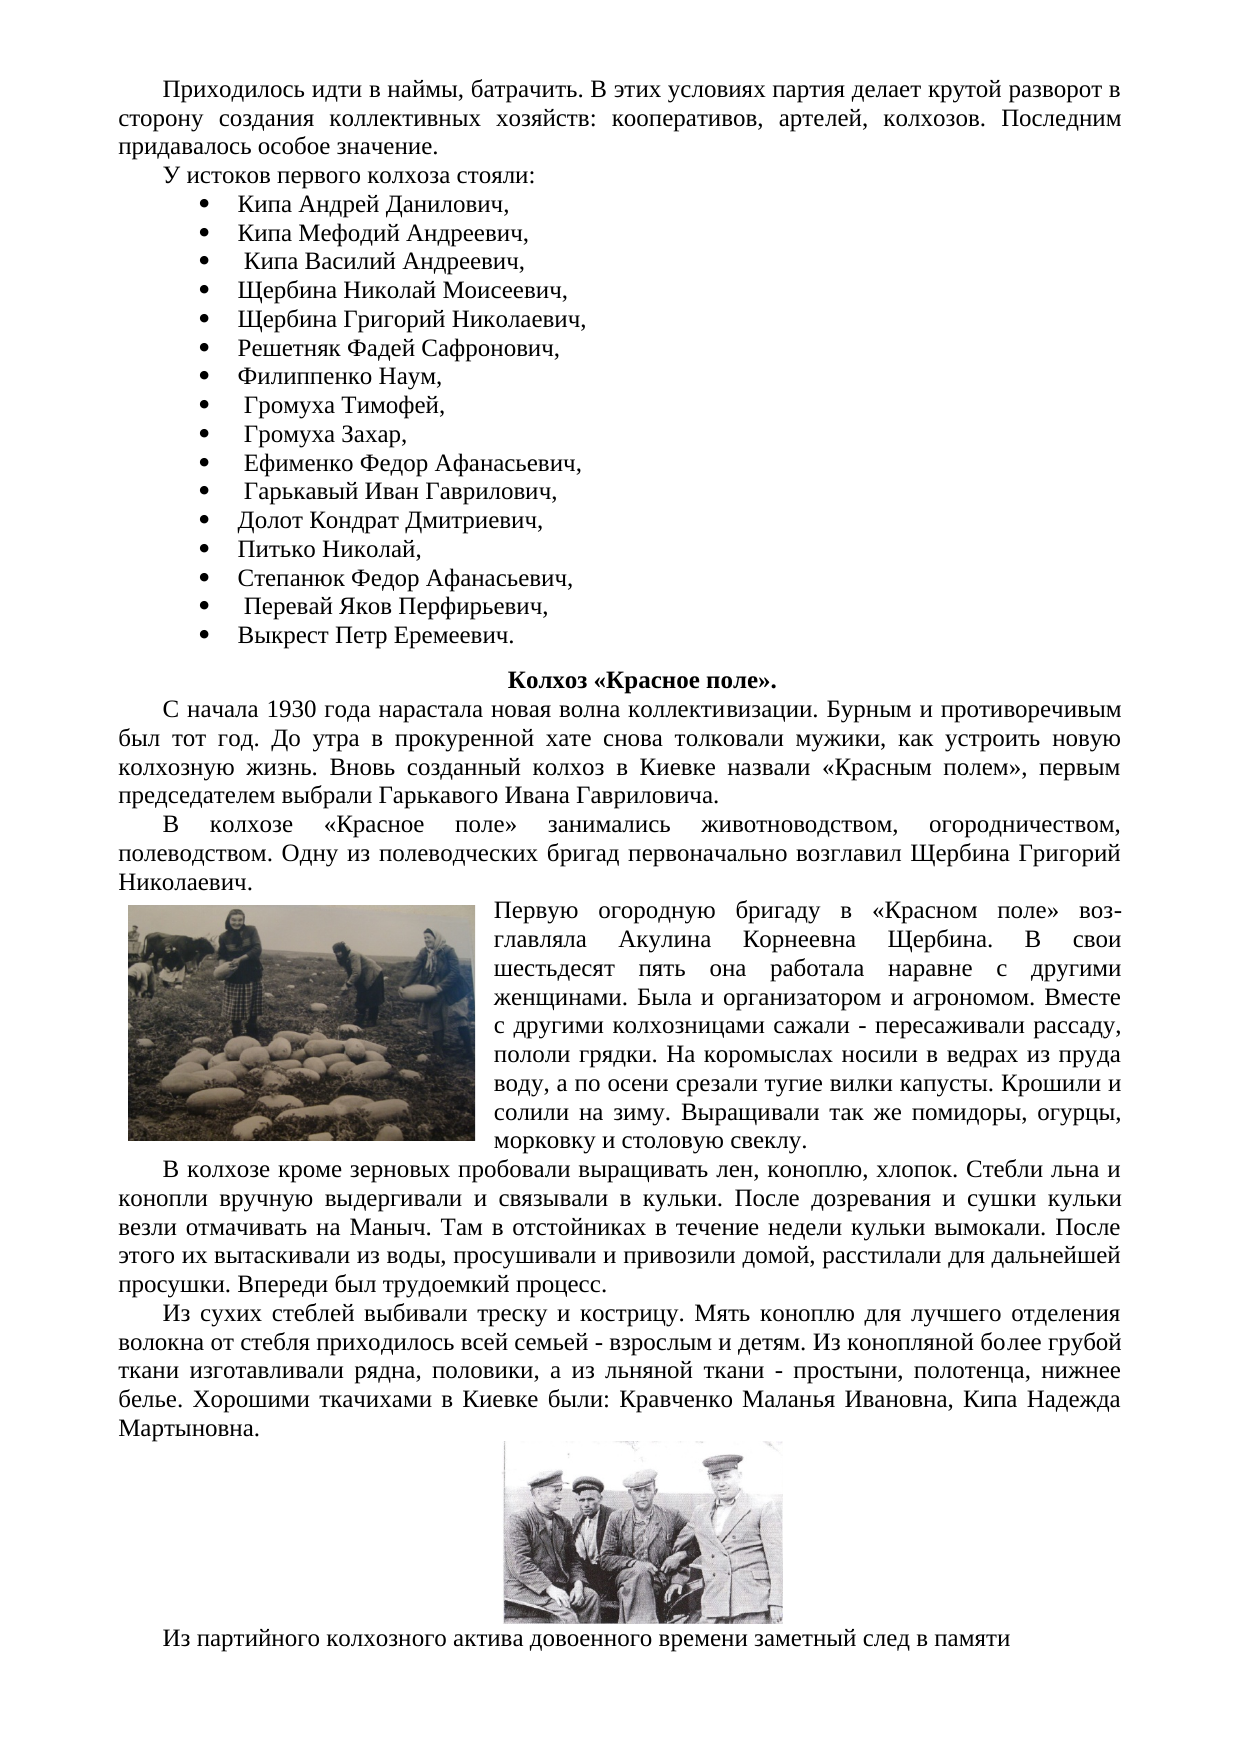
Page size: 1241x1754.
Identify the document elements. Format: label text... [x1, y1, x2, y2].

picture [501, 1441, 783, 1624]
text Колхоз «Красное поле». [118, 666, 1122, 694]
list Громуха Захар, [200, 419, 1122, 448]
list Щербина Григорий Николаевич, [200, 304, 1122, 333]
list Степанюк Федор Афанасьевич, [200, 563, 1122, 591]
list Ефименко Федор Афанасьевич, [200, 448, 1122, 476]
list Филиппенко Наум, [200, 361, 1122, 390]
list Решетняк Фадей Сафронович, [200, 333, 1122, 361]
text В колхозе «Красное поле» занимались животноводством, огородничеством, полеводством. Одну из полеводческих бригад первоначально возглавил Щербина Григорий Николаевич. [118, 809, 1122, 896]
text У истоков первого колхоза стояли: [118, 160, 1122, 189]
text Приходилось идти в наймы, батрачить. В этих условиях партия делает крутой разворот в сторону создания коллективных хозяйств: кооперативов, артелей, колхозов. Последним придавалось особое значение. [118, 74, 1122, 160]
list Перевай Яков Перфирьевич, [200, 591, 1122, 620]
list Гарькавый Иван Гаврилович, [200, 476, 1122, 505]
picture [128, 905, 476, 1141]
list Питько Николай, [200, 534, 1122, 563]
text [118, 1623, 1122, 1652]
text С начала 1930 года нарастала новая волна коллективизации. Бурным и противоречивым был тот год. До утра в прокуренной хате снова толковали мужики, как устроить новую колхозную жизнь. Вновь созданный колхоз в Киевке назвали «Красным полем», первым председателем выбрали Гарькавого Ивана Гавриловича. [118, 694, 1122, 809]
list Кипа Андрей Данилович, [200, 189, 1122, 218]
text В колхозе кроме зерновых пробовали выращивать лен, коноплю, хлопок. Стебли льна и конопли вручную выдергивали и связывали в кульки. После дозревания и сушки кульки везли отмачивать на Маныч. Там в отстойниках в течение недели кульки вымокали. После этого их вытаскивали из воды, просушивали и привозили домой, расстилали для дальнейшей просушки. Впереди был трудоемкий процесс. [118, 1154, 1122, 1298]
list Кипа Василий Андреевич, [200, 246, 1122, 275]
list Громуха Тимофей, [200, 390, 1122, 419]
list Кипа Мефодий Андреевич, [200, 218, 1122, 246]
list Долот Кондрат Дмитриевич, [200, 505, 1122, 534]
text Из сухих стеблей выбивали треску и кострицу. Мять коноплю для лучшего отделения волокна от стебля приходилось всей семьей - взрослым и детям. Из конопляной более грубой ткани изготавливали рядна, половики, а из льняной ткани - простыни, полотенца, нижнее белье. Хорошими ткачихами в Киевке были: Кравченко Маланья Ивановна, Кипа Надежда Мартыновна. [118, 1298, 1122, 1442]
list Выкрест Петр Еремеевич. [200, 620, 1122, 649]
list Щербина Николай Моисеевич, [200, 275, 1122, 304]
